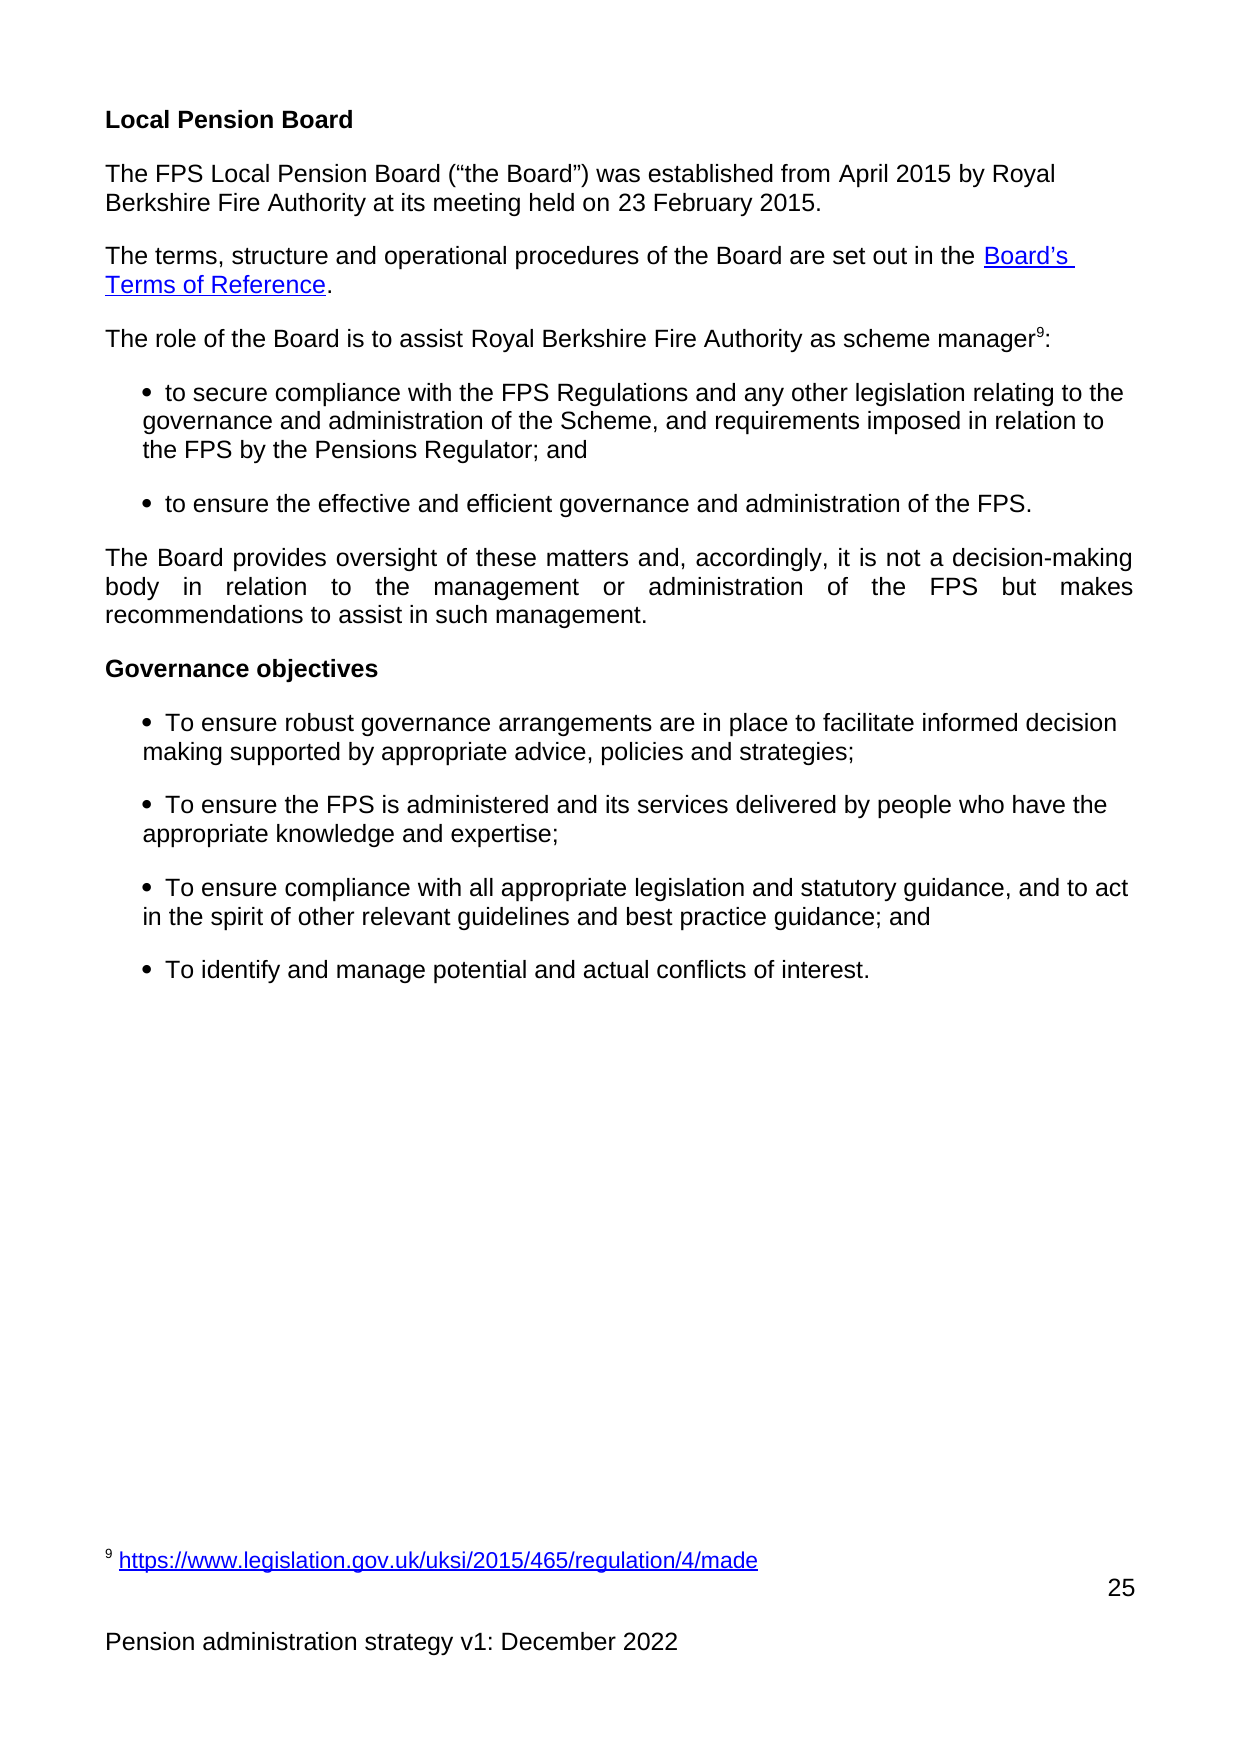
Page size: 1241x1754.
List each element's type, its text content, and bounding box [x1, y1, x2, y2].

list To ensure the FPS is administered and its services delivered by people who have the appropriate knowledge and expertise; [142, 790, 1135, 848]
list To identify and manage potential and actual conflicts of interest. [142, 956, 1135, 984]
text The terms, structure and operational procedures of the Board are set out in the Board’s Terms of Reference. [105, 241, 1135, 299]
text The Board provides oversight of these matters and, accordingly, it is not a decision-making body in relation to the management or administration of the FPS but makes recommendations to assist in such management. [105, 543, 1135, 629]
text The FPS Local Pension Board (“the Board”) was established from April 2015 by Royal Berkshire Fire Authority at its meeting held on 23 February 2015. [105, 159, 1135, 216]
text The role of the Board is to assist Royal Berkshire Fire Authority as scheme manager: [105, 324, 1135, 352]
list to secure compliance with the FPS Regulations and any other legislation relating to the governance and administration of the Scheme, and requirements imposed in relation to the FPS by the Pensions Regulator; and [142, 377, 1135, 464]
text Governance objectives [105, 654, 1135, 683]
text Local Pension Board [105, 105, 1135, 134]
list to ensure the effective and efficient governance and administration of the FPS. [142, 489, 1135, 518]
list To ensure compliance with all appropriate legislation and statutory guidance, and to act in the spirit of other relevant guidelines and best practice guidance; and [142, 873, 1135, 931]
list To ensure robust governance arrangements are in place to facilitate informed decision making supported by appropriate advice, policies and strategies; [142, 708, 1135, 765]
